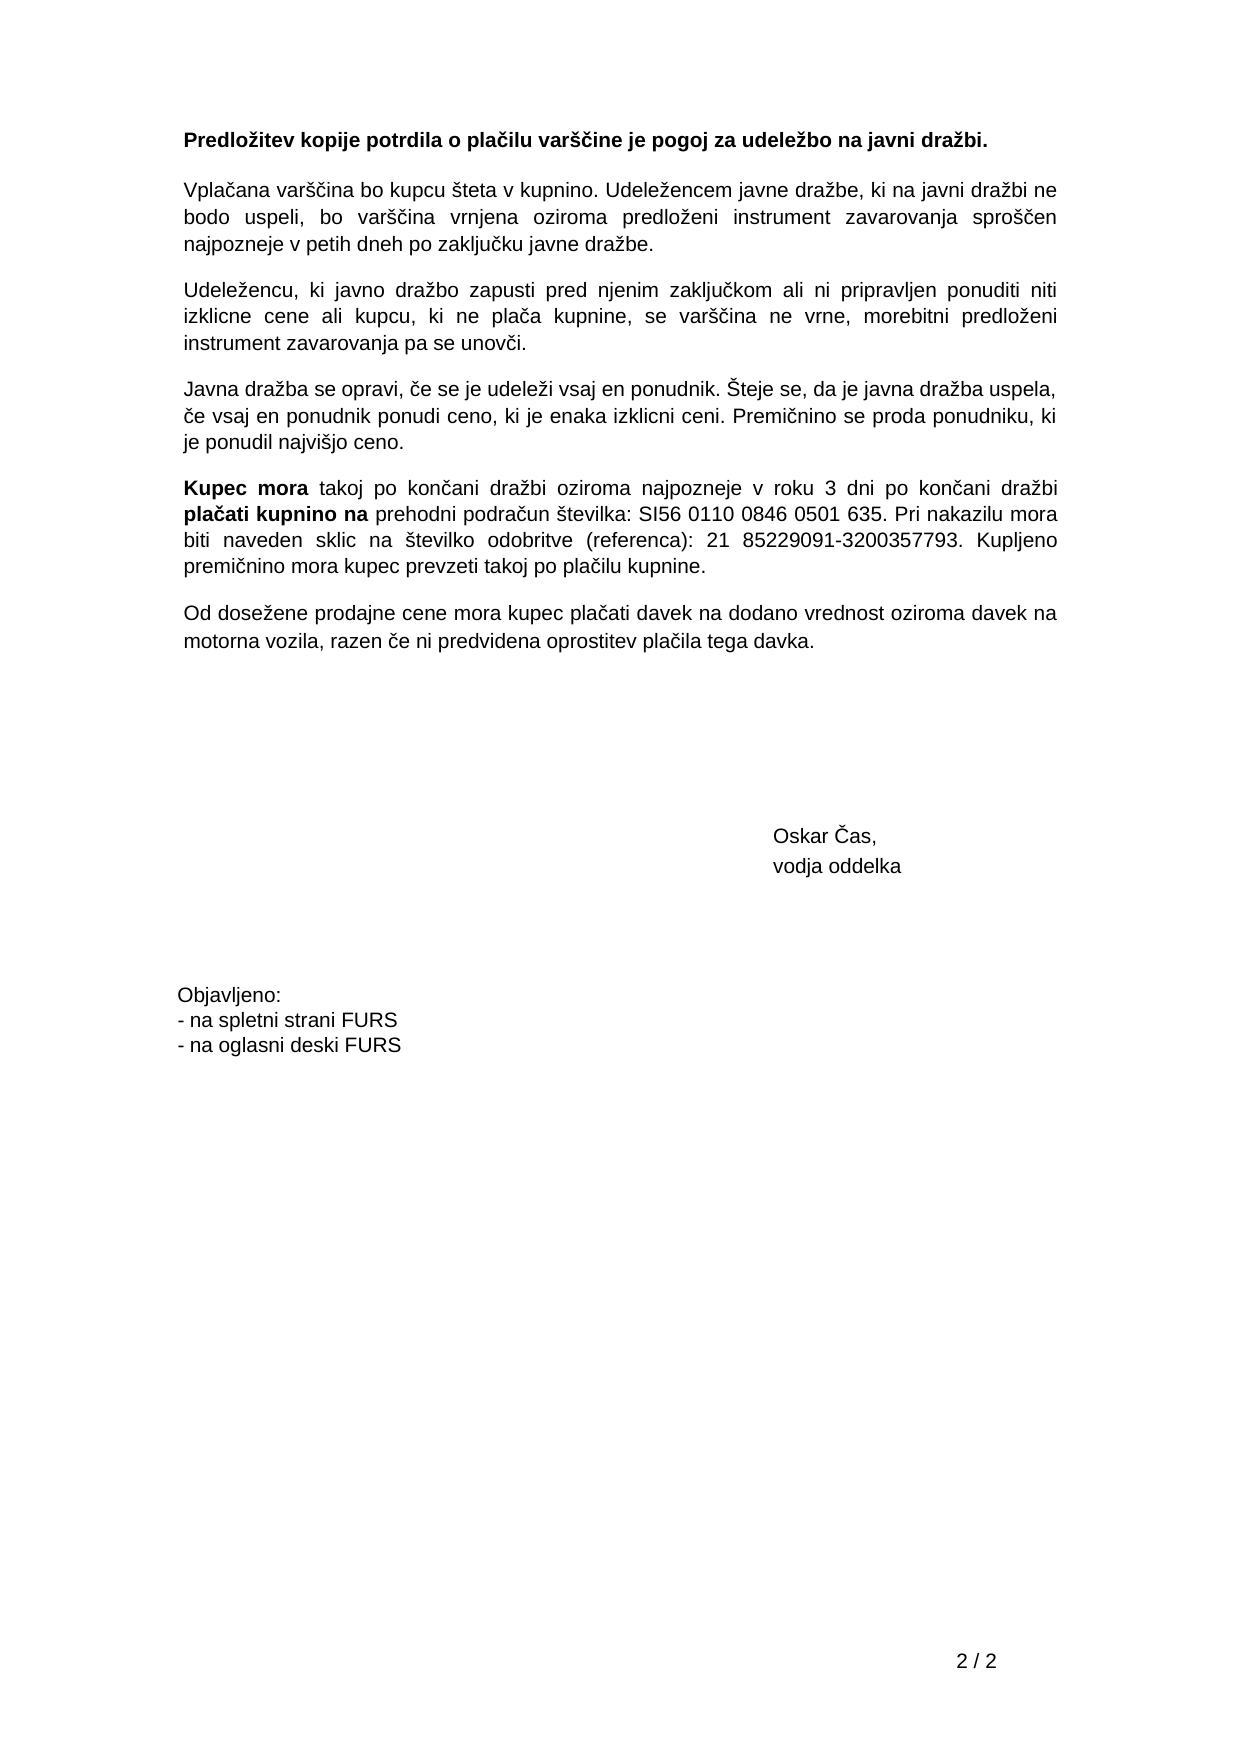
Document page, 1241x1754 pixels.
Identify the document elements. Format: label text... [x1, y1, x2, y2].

text Objavljeno: [177, 982, 1090, 1006]
text Udeležencu, ki javno dražbo zapusti pred njenim zaključkom ali ni pripravljen ponuditi niti izklicne cene ali kupcu, ki ne plača kupnine, se varščina ne vrne, morebitni predloženi instrument zavarovanja pa se unovči. [183, 278, 1058, 355]
list na spletni strani FURS [177, 1007, 1090, 1031]
text Oskar Čas, [773, 824, 1090, 848]
text vodja oddelka [773, 854, 1090, 878]
text 2 / 2 [956, 1649, 1090, 1673]
text Kupec mora takoj po končani dražbi oziroma najpozneje v roku 3 dni po končani dražbi plačati kupnino na prehodni podračun številka: SI56 0110 0846 0501 635. Pri nakazilu mora biti naveden sklic na številko odobritve (referenca): 21 85229091-3200357793. Kupljeno premičnino mora kupec prevzeti takoj po plačilu kupnine. [183, 476, 1058, 578]
text Predložitev kopije potrdila o plačilu varščine je pogoj za udeležbo na javni dražbi. [183, 128, 1090, 152]
list na oglasni deski FURS [177, 1032, 1090, 1056]
text Od dosežene prodajne cene mora kupec plačati davek na dodano vrednost oziroma davek na motorna vozila, razen če ni predvidena oprostitev plačila tega davka. [183, 601, 1058, 653]
text Javna dražba se opravi, če se je udeleži vsaj en ponudnik. Šteje se, da je javna dražba uspela, če vsaj en ponudnik ponudi ceno, ki je enaka izklicni ceni. Premičnino se proda ponudniku, ki je ponudil najvišjo ceno. [183, 377, 1058, 454]
text Vplačana varščina bo kupcu šteta v kupnino. Udeležencem javne dražbe, ki na javni dražbi ne bodo uspeli, bo varščina vrnjena oziroma predloženi instrument zavarovanja sproščen najpozneje v petih dneh po zaključku javne dražbe. [183, 178, 1058, 255]
